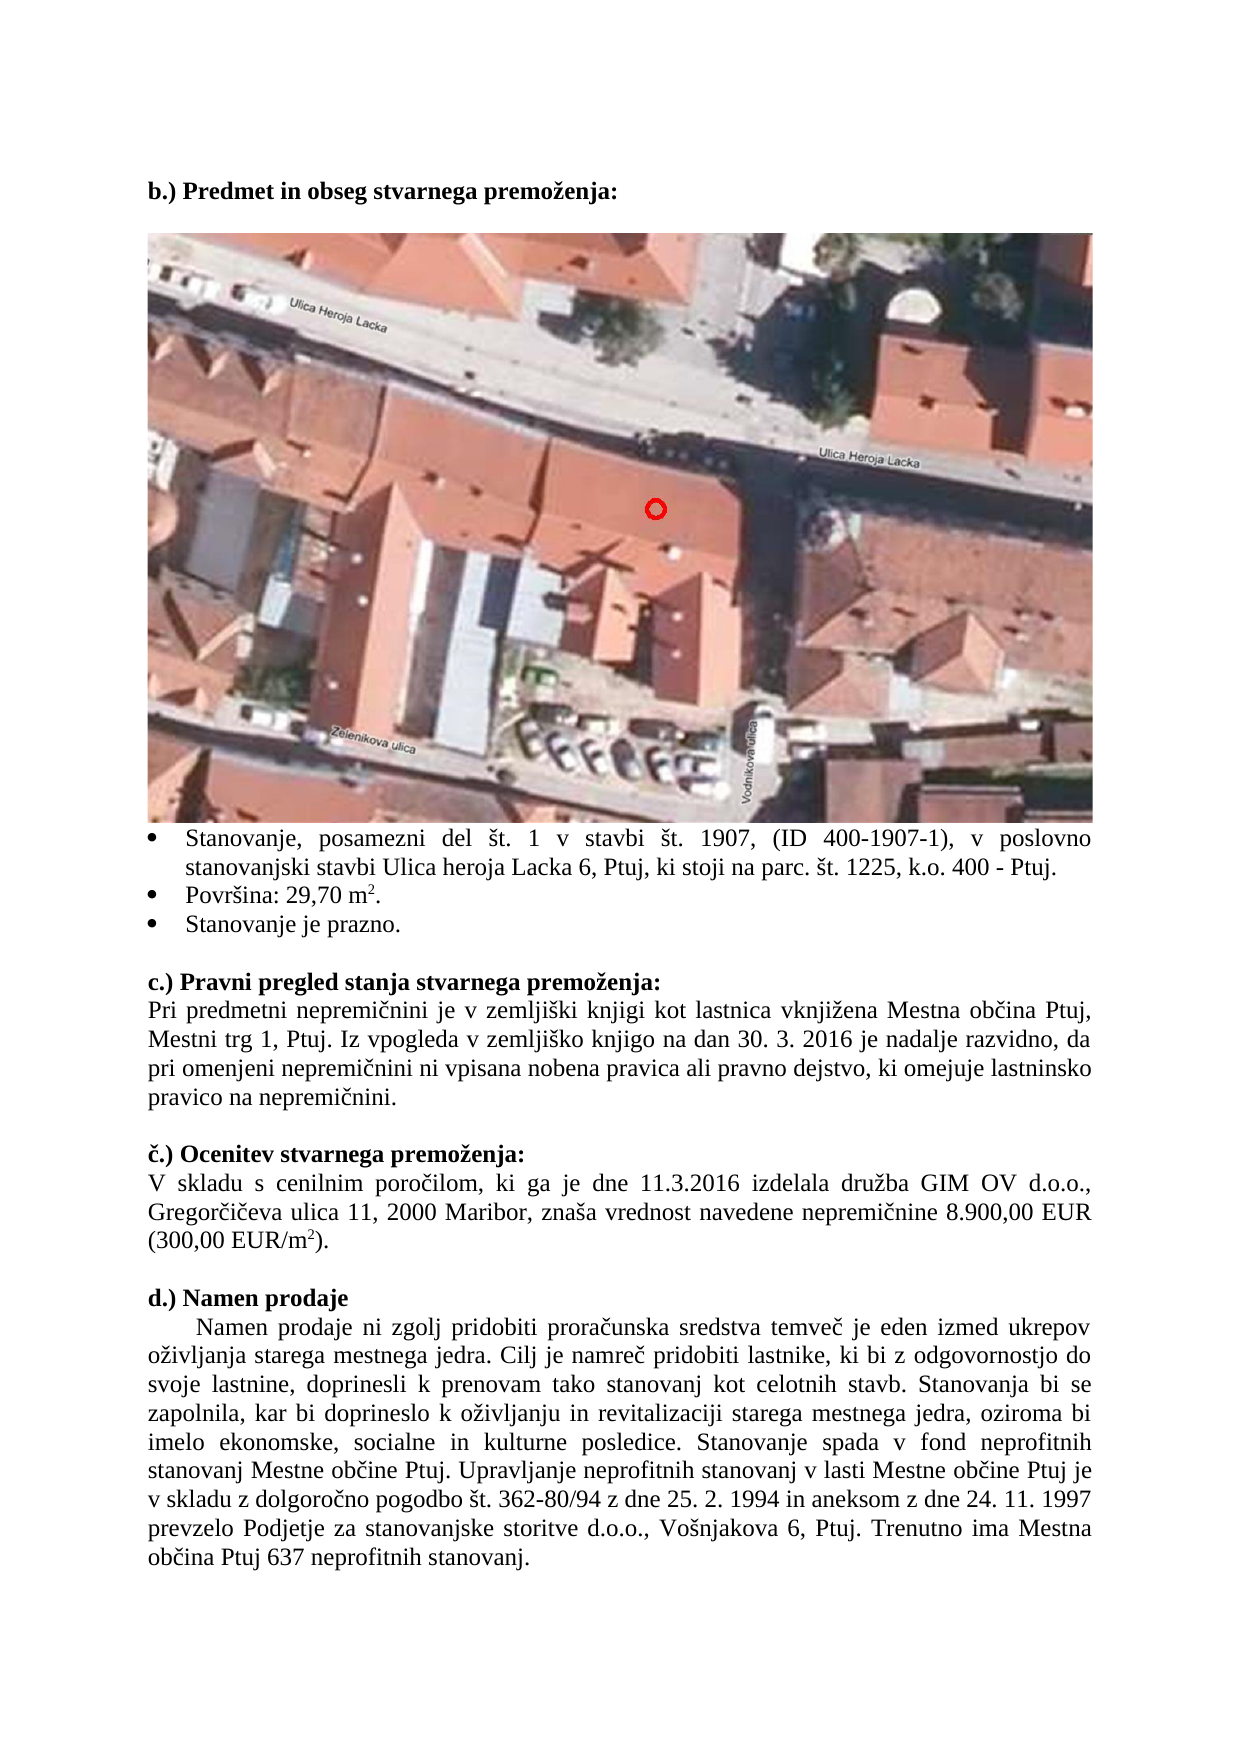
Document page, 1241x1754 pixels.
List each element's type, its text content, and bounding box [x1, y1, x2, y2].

list Stanovanje, posamezni del št. 1 v stavbi št. 1907, (ID 400-1907-1), v poslovno stanovanjski stavbi Ulica heroja Lacka 6, Ptuj, ki stoji na parc. št. 1225, k.o. 400 - Ptuj. [148, 823, 1093, 881]
text b.) Predmet in obseg stvarnega premoženja: [148, 176, 1093, 205]
text Namen prodaje ni zgolj pridobiti proračunska sredstva temveč je eden izmed ukrepov oživljanja starega mestnega jedra. Cilj je namreč pridobiti lastnike, ki bi z odgovornostjo do svoje lastnine, doprinesli k prenovam tako stanovanj kot celotnih stavb. Stanovanja bi se zapolnila, kar bi doprineslo k oživljanju in revitalizaciji starega mestnega jedra, oziroma bi imelo ekonomske, socialne in kulturne posledice. Stanovanje spada v fond neprofitnih stanovanj Mestne občine Ptuj. Upravljanje neprofitnih stanovanj v lasti Mestne občine Ptuj je v skladu z dolgoročno pogodbo št. 362-80/94 z dne 25. 2. 1994 in aneksom z dne 24. 11. 1997 prevzelo Podjetje za stanovanjske storitve d.o.o., Vošnjakova 6, Ptuj. Trenutno ima Mestna občina Ptuj 637 neprofitnih stanovanj. [59, 1312, 1093, 1571]
text c.) Pravni pregled stanja stvarnega premoženja: [148, 967, 1093, 996]
text č.) Ocenitev stvarnega premoženja: [148, 1139, 1093, 1168]
list Površina: 29,70 m2. [148, 881, 1093, 909]
text d.) Namen prodaje [148, 1283, 1093, 1312]
text V skladu s cenilnim poročilom, ki ga je dne 11.3.2016 izdelala družba GIM OV d.o.o., Gregorčičeva ulica 11, 2000 Maribor, znaša vrednost navedene nepremičnine 8.900,00 EUR (300,00 EUR/m2). [148, 1168, 1093, 1254]
text Pri predmetni nepremičnini je v zemljiški knjigi kot lastnica vknjižena Mestna občina Ptuj, Mestni trg 1, Ptuj. Iz vpogleda v zemljiško knjigo na dan 30. 3. 2016 je nadalje razvidno, da pri omenjeni nepremičnini ni vpisana nobena pravica ali pravno dejstvo, ki omejuje lastninsko pravico na nepremičnini. [148, 996, 1093, 1111]
list Stanovanje je prazno. [148, 909, 1093, 938]
